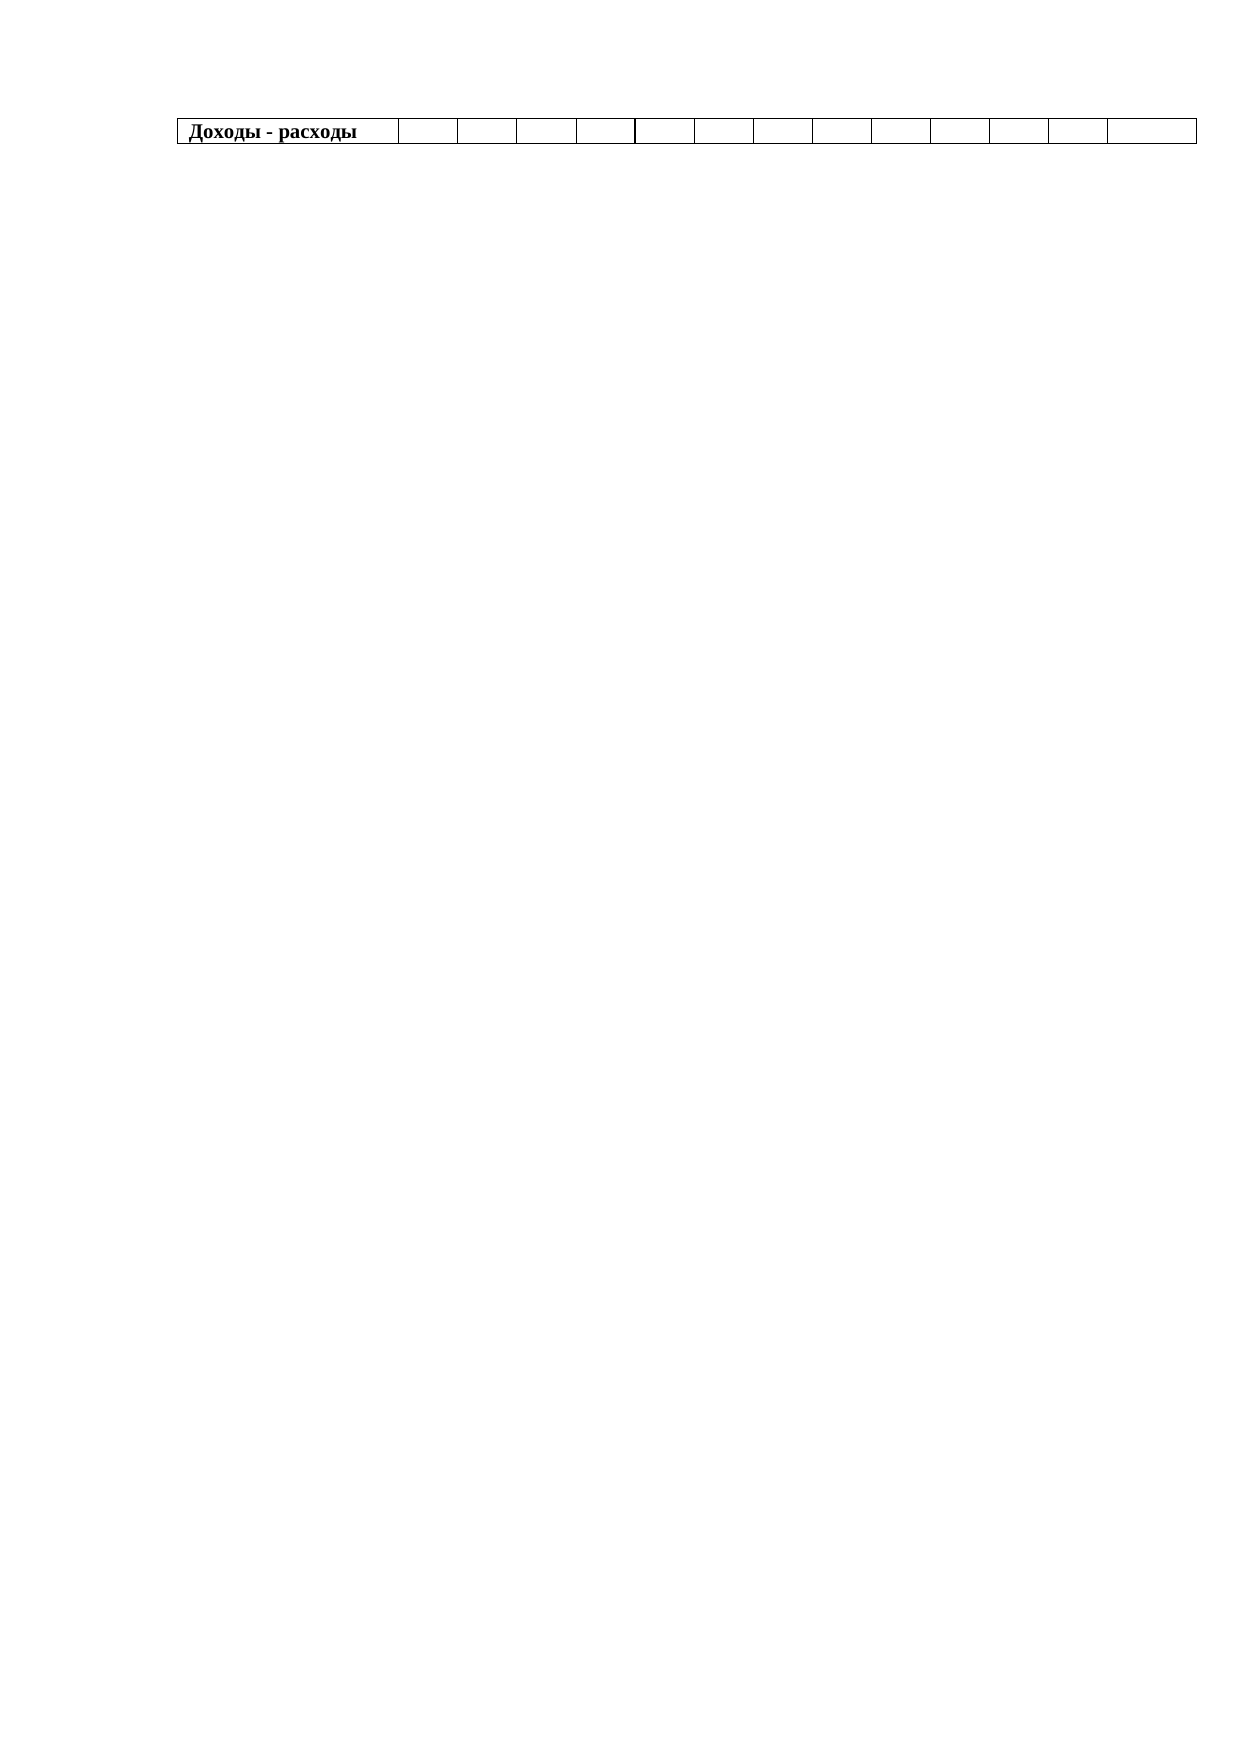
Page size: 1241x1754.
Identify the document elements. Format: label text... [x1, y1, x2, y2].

table_header [872, 119, 930, 143]
table_header [754, 119, 812, 143]
table_header [517, 119, 576, 143]
table_header [1049, 119, 1107, 143]
table_header [695, 119, 753, 143]
table_header [990, 119, 1048, 143]
table_header [577, 119, 634, 143]
table_header [813, 119, 871, 143]
table_header [1108, 119, 1196, 143]
table_header [458, 119, 516, 143]
table_header [931, 119, 989, 143]
table_header Доходы - расходы [178, 119, 398, 143]
table_header [399, 119, 457, 143]
table_header [636, 119, 694, 143]
